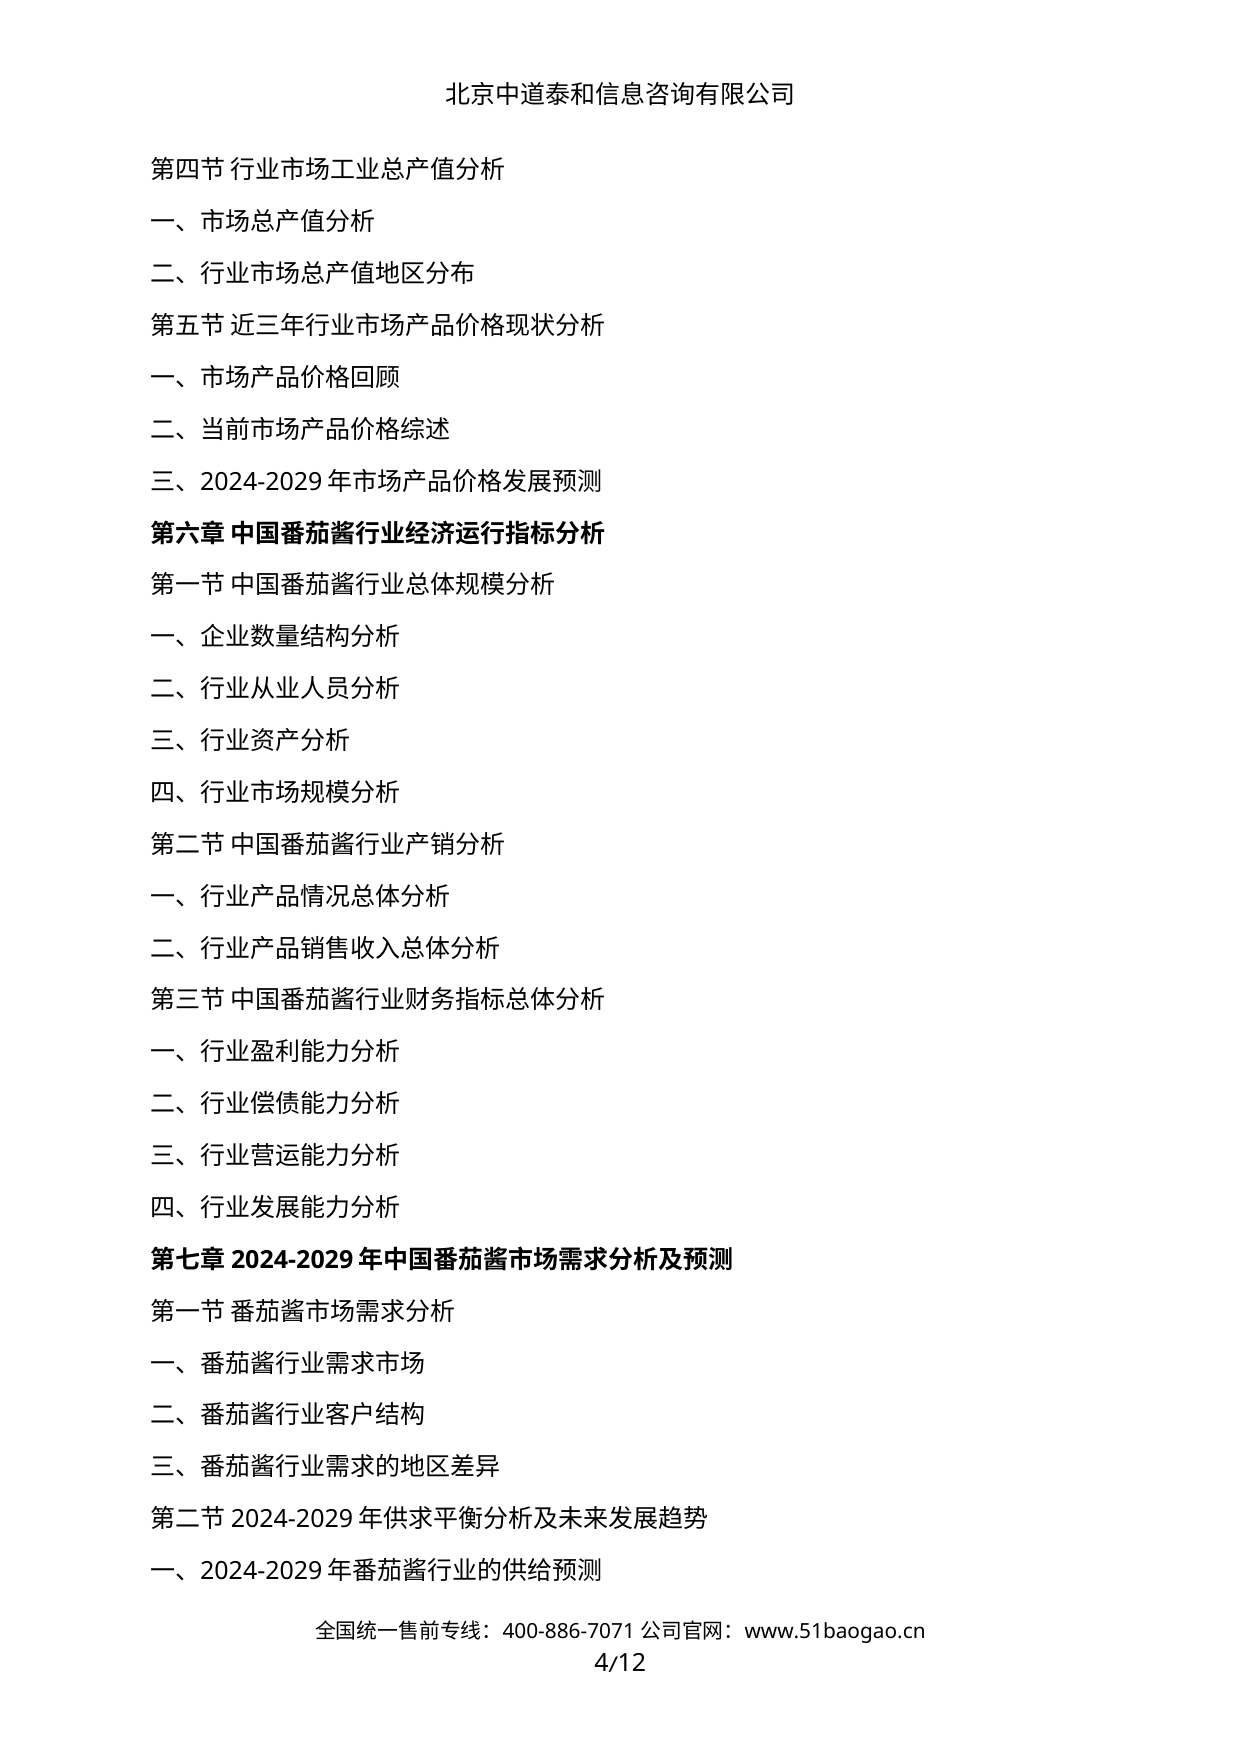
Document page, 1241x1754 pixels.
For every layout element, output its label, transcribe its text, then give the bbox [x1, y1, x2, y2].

text 二、番茄酱行业客户结构 [150, 1395, 1090, 1431]
text 一、市场产品价格回顾 [150, 357, 1090, 394]
text 一、行业盈利能力分析 [150, 1032, 1090, 1068]
text 第一节 番茄酱市场需求分析 [150, 1291, 1090, 1327]
text 二、行业产品销售收入总体分析 [150, 928, 1090, 964]
text 三、行业资产分析 [150, 721, 1090, 757]
text 第二节 2024-2029年供求平衡分析及未来发展趋势 [150, 1499, 1090, 1535]
text 三、行业营运能力分析 [150, 1136, 1090, 1172]
text 一、行业产品情况总体分析 [150, 876, 1090, 912]
text 四、行业市场规模分析 [150, 772, 1090, 809]
text 第七章 2024-2029年中国番茄酱市场需求分析及预测 [150, 1239, 1090, 1276]
text 四、行业发展能力分析 [150, 1187, 1090, 1224]
text 二、行业市场总产值地区分布 [150, 254, 1090, 290]
text 一、市场总产值分析 [150, 202, 1090, 238]
text 第三节 中国番茄酱行业财务指标总体分析 [150, 980, 1090, 1016]
text 二、当前市场产品价格综述 [150, 409, 1090, 446]
text 三、番茄酱行业需求的地区差异 [150, 1447, 1090, 1483]
text 一、2024-2029年番茄酱行业的供给预测 [150, 1551, 1090, 1587]
text 一、企业数量结构分析 [150, 617, 1090, 653]
text 二、行业偿债能力分析 [150, 1084, 1090, 1120]
text 三、2024-2029年市场产品价格发展预测 [150, 461, 1090, 497]
text 第五节 近三年行业市场产品价格现状分析 [150, 306, 1090, 342]
text 二、行业从业人员分析 [150, 669, 1090, 705]
text 第六章 中国番茄酱行业经济运行指标分析 [150, 513, 1090, 549]
text 第四节 行业市场工业总产值分析 [150, 150, 1090, 186]
text 第二节 中国番茄酱行业产销分析 [150, 824, 1090, 861]
text 一、番茄酱行业需求市场 [150, 1343, 1090, 1379]
text 第一节 中国番茄酱行业总体规模分析 [150, 565, 1090, 601]
